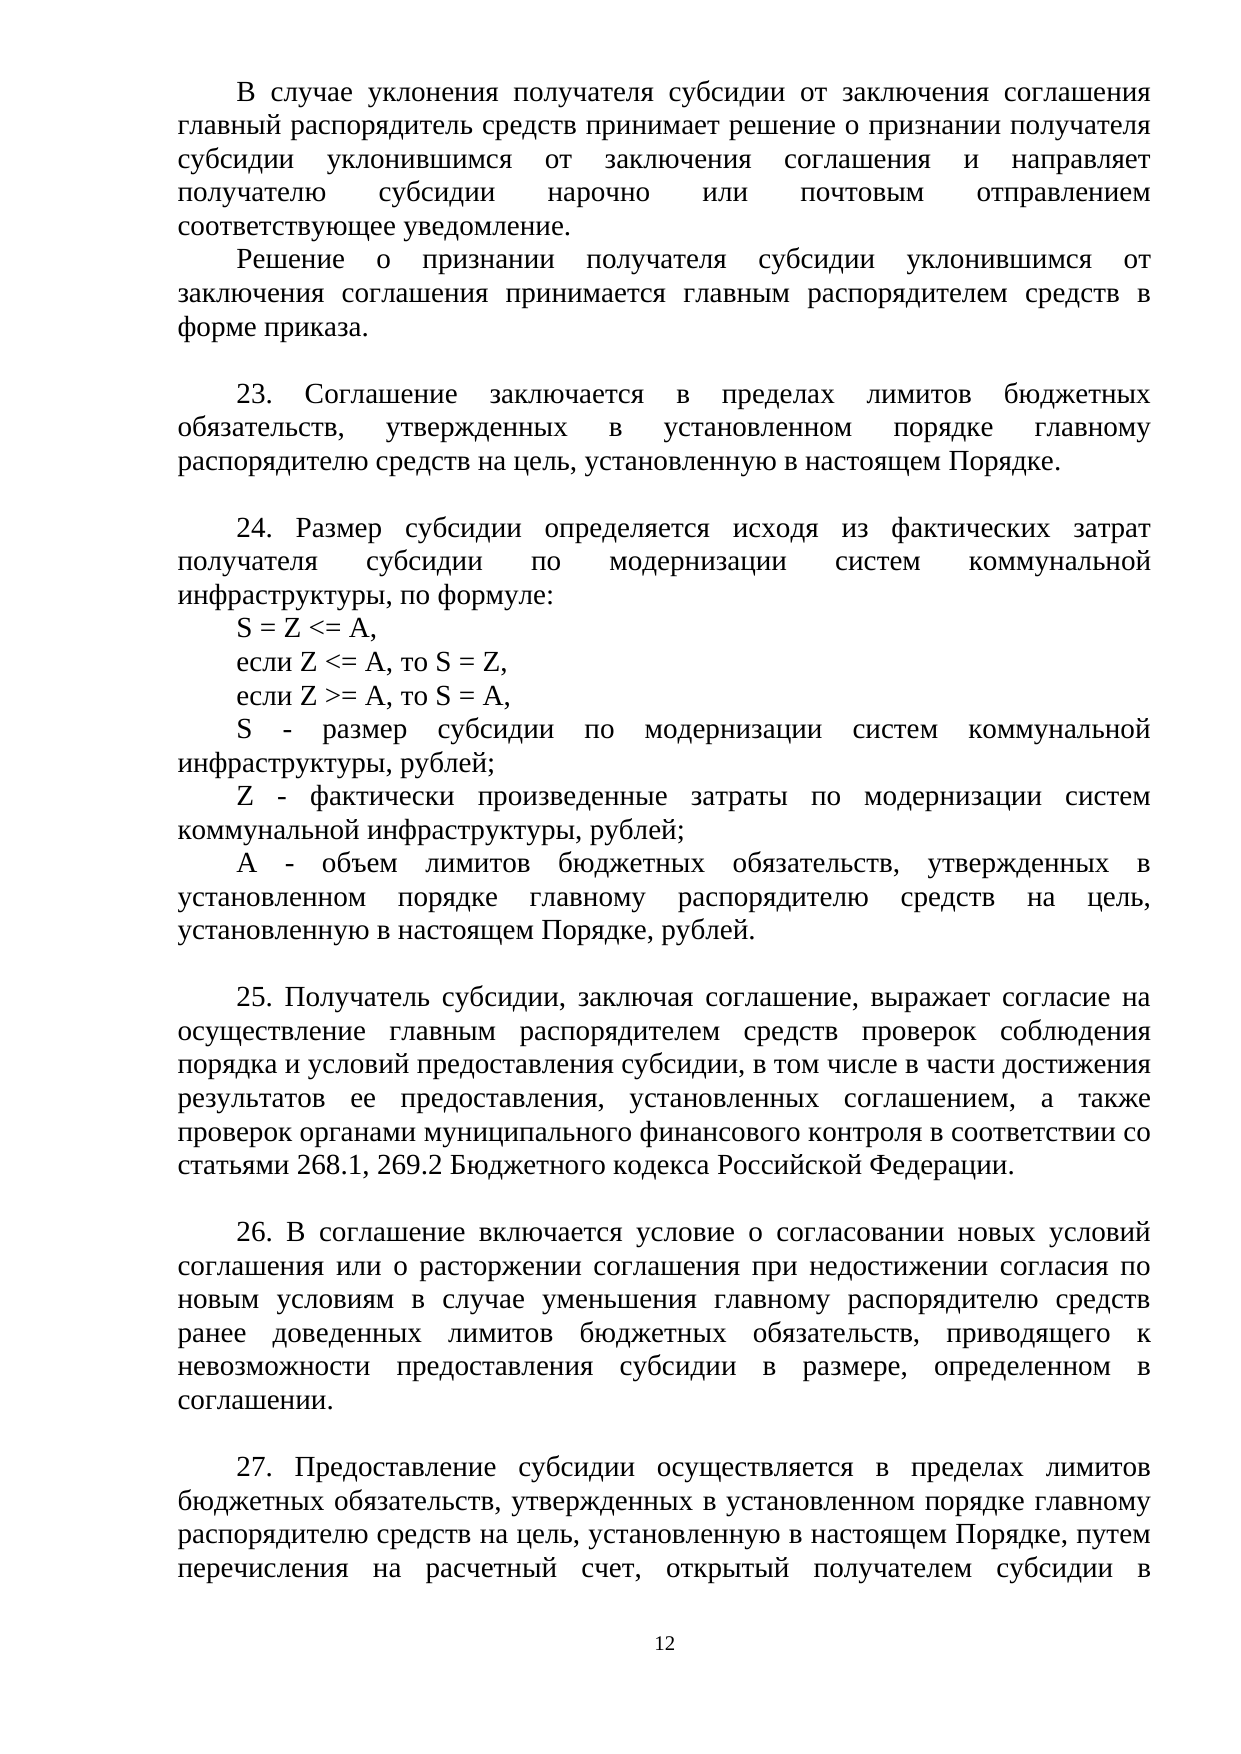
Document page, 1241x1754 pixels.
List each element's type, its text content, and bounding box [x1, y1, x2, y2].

text 26. В соглашение включается условие о согласовании новых условий соглашения или о расторжении соглашения при недостижении согласия по новым условиям в случае уменьшения главному распорядителю средств ранее доведенных лимитов бюджетных обязательств, приводящего к невозможности предоставления субсидии в размере, определенном в соглашении. [177, 1214, 1152, 1416]
text Решение о признании получателя субсидии уклонившимся от заключения соглашения принимается главным распорядителем средств в форме приказа. [177, 242, 1152, 342]
text В случае уклонения получателя субсидии от заключения соглашения главный распорядитель средств принимает решение о признании получателя субсидии уклонившимся от заключения соглашения и направляет получателю субсидии нарочно или почтовым отправлением соответствующее уведомление. [177, 74, 1152, 242]
text Z - фактически произведенные затраты по модернизации систем коммунальной инфраструктуры, рублей; [177, 778, 1152, 845]
text если Z >= A, то S = A, [177, 678, 1152, 711]
text 24. Размер субсидии определяется исходя из фактических затрат получателя субсидии по модернизации систем коммунальной инфраструктуры, по формуле: [177, 510, 1152, 611]
text S = Z <= A, [177, 611, 1152, 644]
text 25. Получатель субсидии, заключая соглашение, выражает согласие на осуществление главным распорядителем средств проверок соблюдения порядка и условий предоставления субсидии, в том числе в части достижения результатов ее предоставления, установленных соглашением, а также проверок органами муниципального финансового контроля в соответствии со статьями 268.1, 269.2 Бюджетного кодекса Российской Федерации. [177, 979, 1152, 1181]
text S - размер субсидии по модернизации систем коммунальной инфраструктуры, рублей; [177, 711, 1152, 778]
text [177, 1449, 1152, 1583]
text A - объем лимитов бюджетных обязательств, утвержденных в установленном порядке главному распорядителю средств на цель, установленную в настоящем Порядке, рублей. [177, 845, 1152, 946]
text если Z <= A, то S = Z, [177, 644, 1152, 678]
text 23. Соглашение заключается в пределах лимитов бюджетных обязательств, утвержденных в установленном порядке главному распорядителю средств на цель, установленную в настоящем Порядке. [177, 376, 1152, 476]
